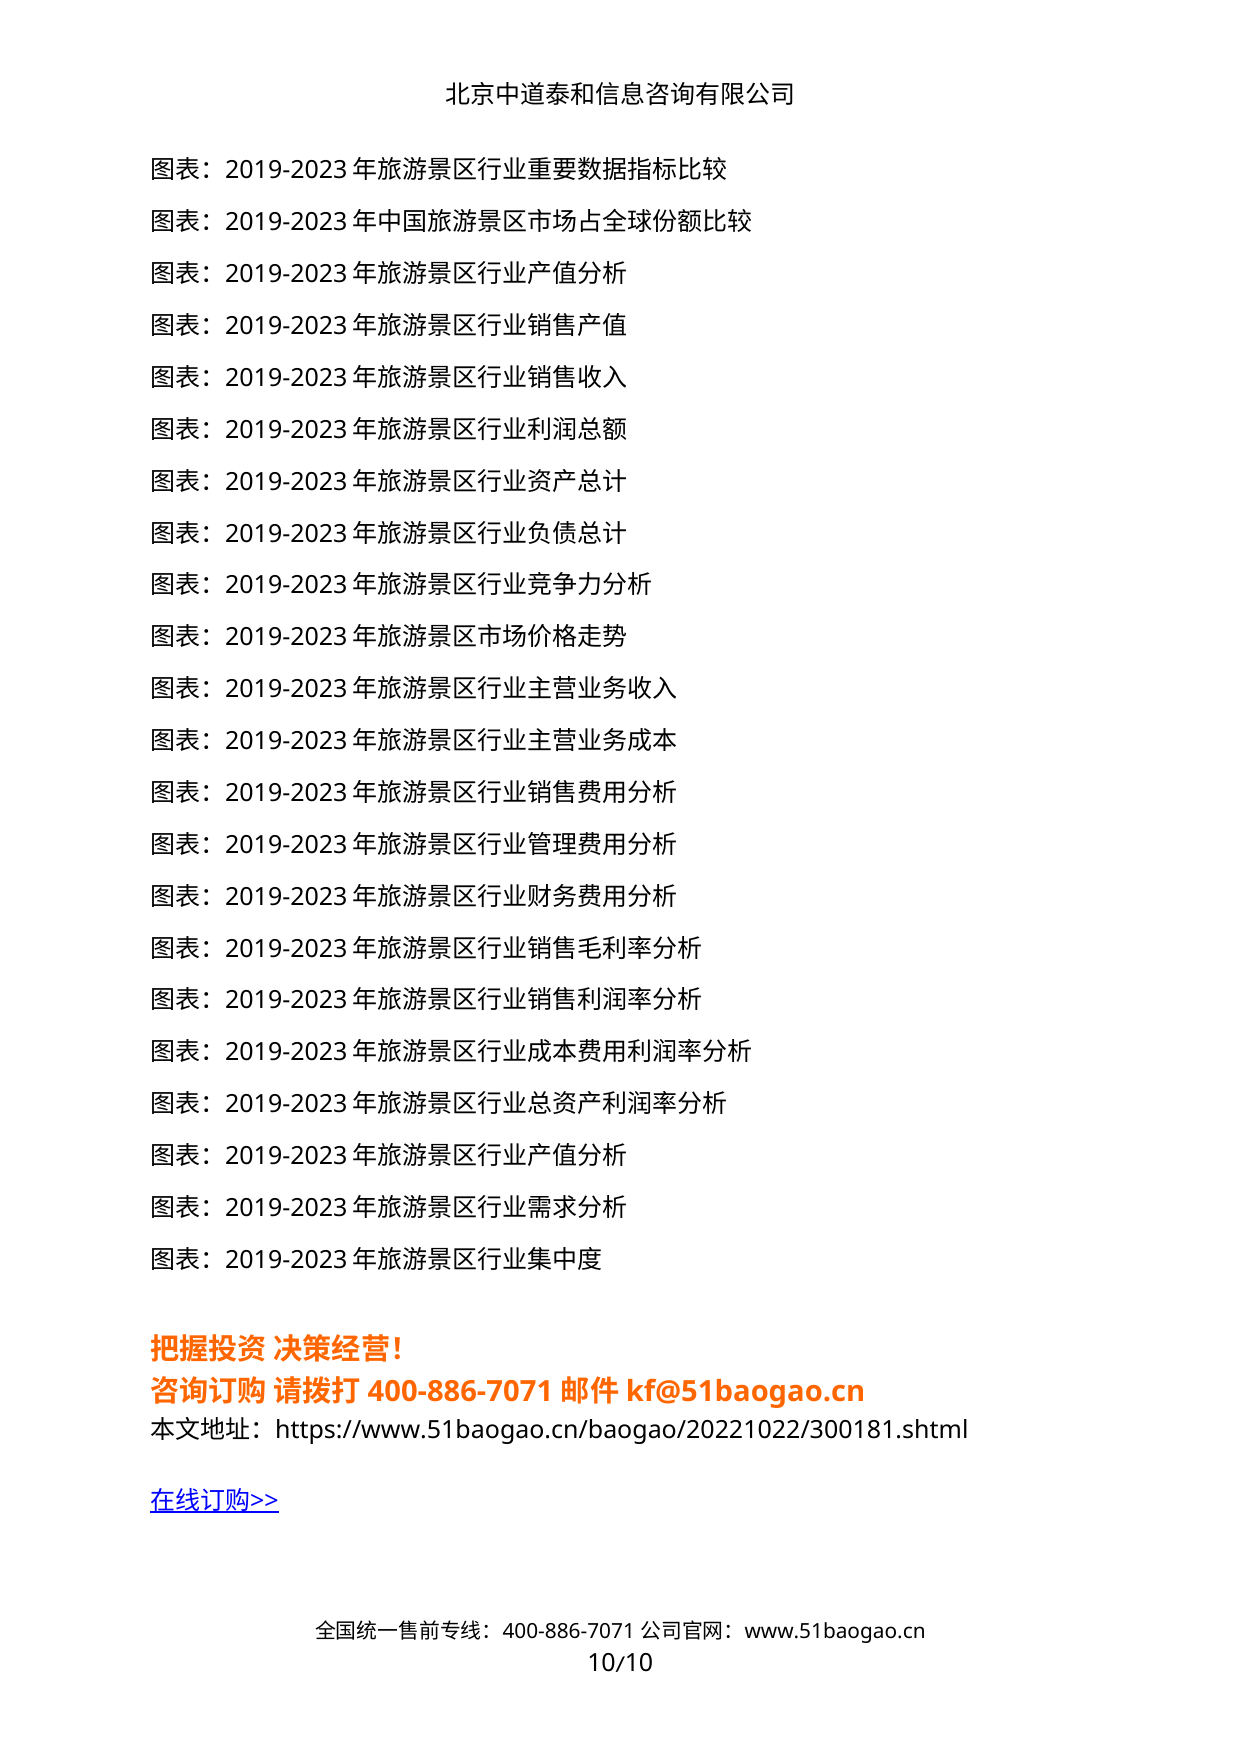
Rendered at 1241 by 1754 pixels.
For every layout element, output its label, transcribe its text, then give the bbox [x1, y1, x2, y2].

text 图表：2019-2023年旅游景区市场价格走势 [150, 617, 1090, 653]
text 图表：2019-2023年旅游景区行业产值分析 [150, 254, 1090, 290]
text 图表：2019-2023年旅游景区行业需求分析 [150, 1187, 1090, 1224]
text 图表：2019-2023年旅游景区行业主营业务成本 [150, 721, 1090, 757]
text 图表：2019-2023年旅游景区行业利润总额 [150, 409, 1090, 446]
text 图表：2019-2023年旅游景区行业销售毛利率分析 [150, 928, 1090, 964]
text 图表：2019-2023年旅游景区行业竞争力分析 [150, 565, 1090, 601]
text 图表：2019-2023年旅游景区行业负债总计 [150, 513, 1090, 549]
text 图表：2019-2023年旅游景区行业销售产值 [150, 306, 1090, 342]
text 图表：2019-2023年旅游景区行业财务费用分析 [150, 876, 1090, 912]
text 把握投资 决策经营！咨询订购 请拨打 400-886-7071 邮件 kf@51baogao.cn本文地址：https://www.51baogao.cn/baogao/20221022/300181.shtml [150, 1291, 1090, 1446]
text 图表：2019-2023年旅游景区行业资产总计 [150, 461, 1090, 497]
text 图表：2019-2023年旅游景区行业成本费用利润率分析 [150, 1032, 1090, 1068]
text 图表：2019-2023年旅游景区行业集中度 [150, 1239, 1090, 1276]
text 图表：2019-2023年旅游景区行业销售利润率分析 [150, 980, 1090, 1016]
text 图表：2019-2023年中国旅游景区市场占全球份额比较 [150, 202, 1090, 238]
text 图表：2019-2023年旅游景区行业产值分析 [150, 1136, 1090, 1172]
text 图表：2019-2023年旅游景区行业销售费用分析 [150, 772, 1090, 809]
text 在线订购>> [150, 1446, 1090, 1517]
text 图表：2019-2023年旅游景区行业重要数据指标比较 [150, 150, 1090, 186]
text 图表：2019-2023年旅游景区行业主营业务收入 [150, 669, 1090, 705]
text 图表：2019-2023年旅游景区行业销售收入 [150, 357, 1090, 394]
text 图表：2019-2023年旅游景区行业管理费用分析 [150, 824, 1090, 861]
text 图表：2019-2023年旅游景区行业总资产利润率分析 [150, 1084, 1090, 1120]
